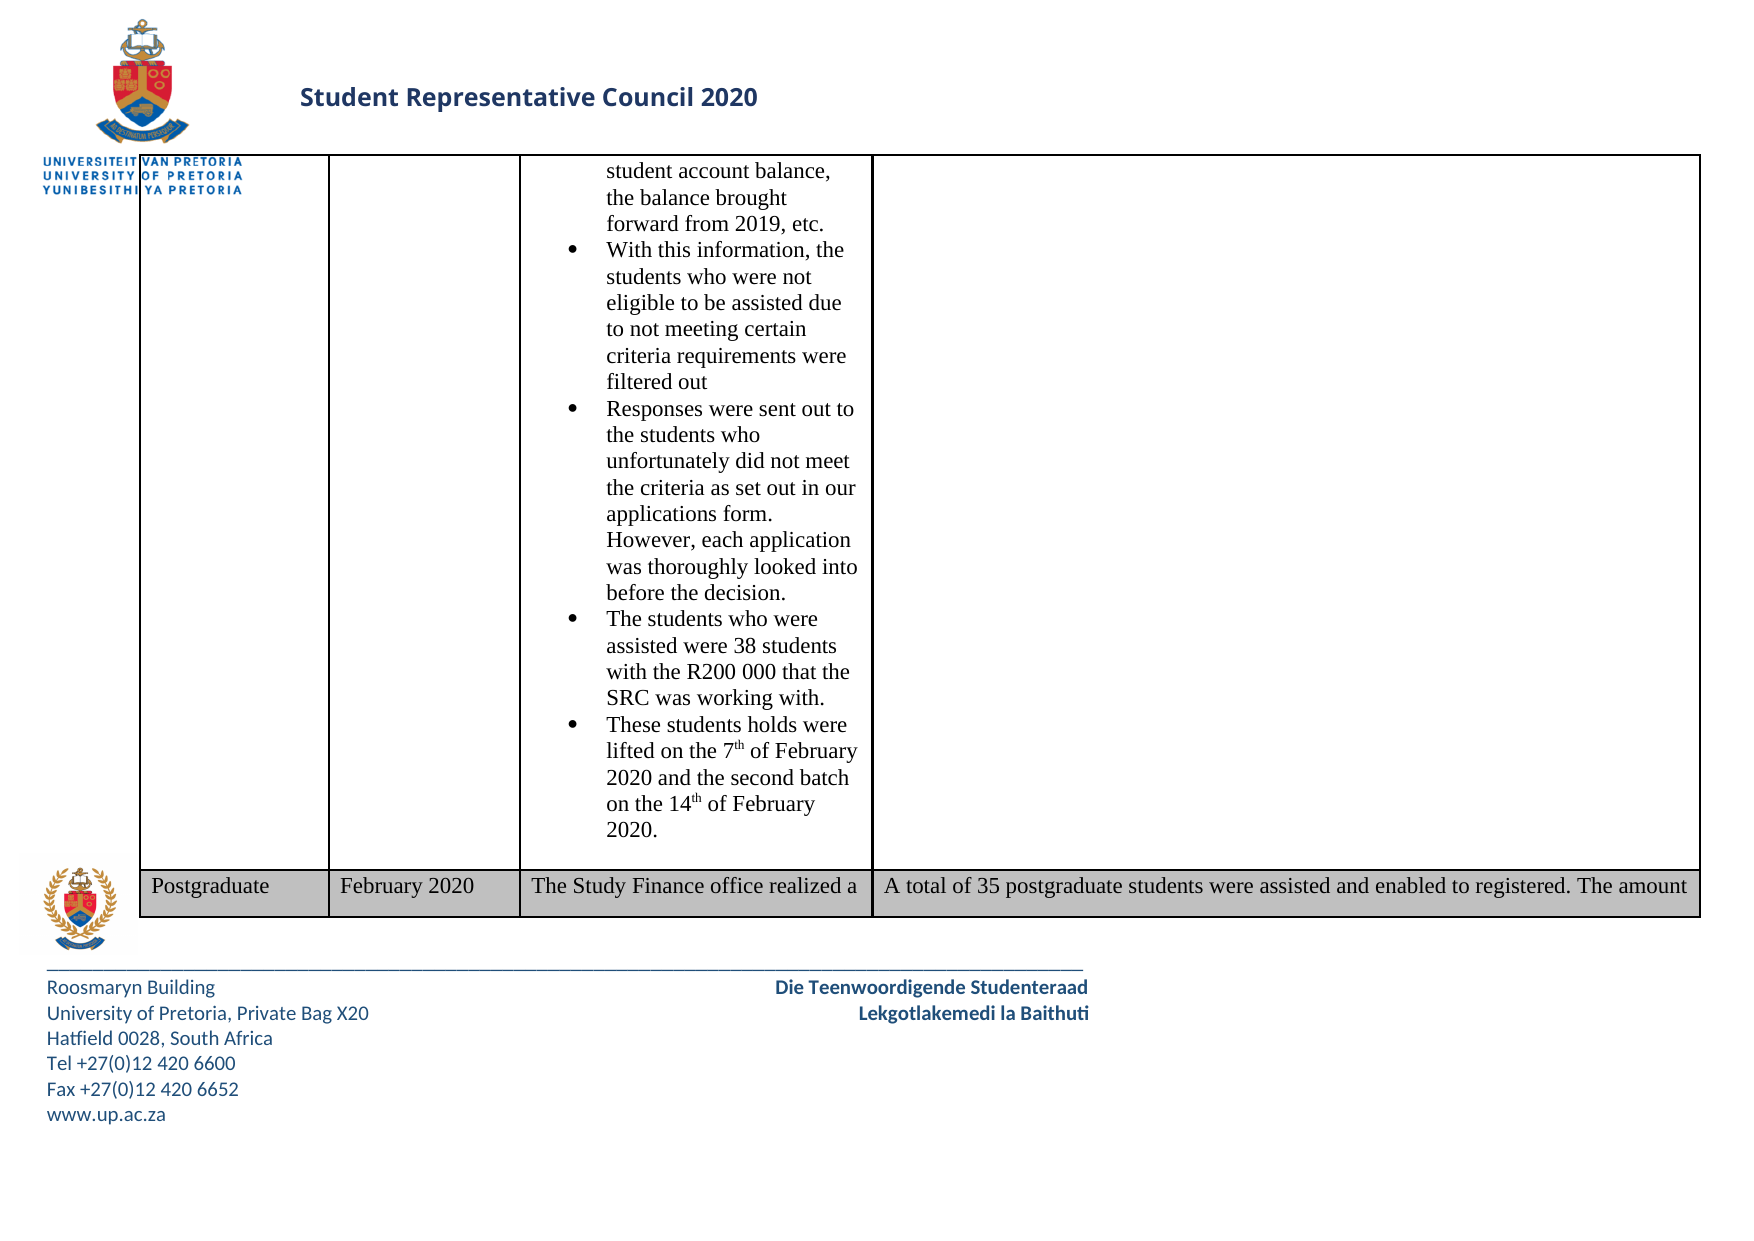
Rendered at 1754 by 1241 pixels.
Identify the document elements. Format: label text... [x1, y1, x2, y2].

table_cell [521, 871, 871, 916]
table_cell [330, 156, 519, 869]
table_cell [874, 871, 1699, 916]
picture [19, 853, 138, 955]
table_cell February 2020 [330, 871, 519, 916]
table_cell SRC Study Aid Fund [141, 156, 328, 869]
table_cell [521, 156, 871, 869]
picture [36, 17, 248, 196]
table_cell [874, 156, 1699, 869]
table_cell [141, 871, 328, 916]
